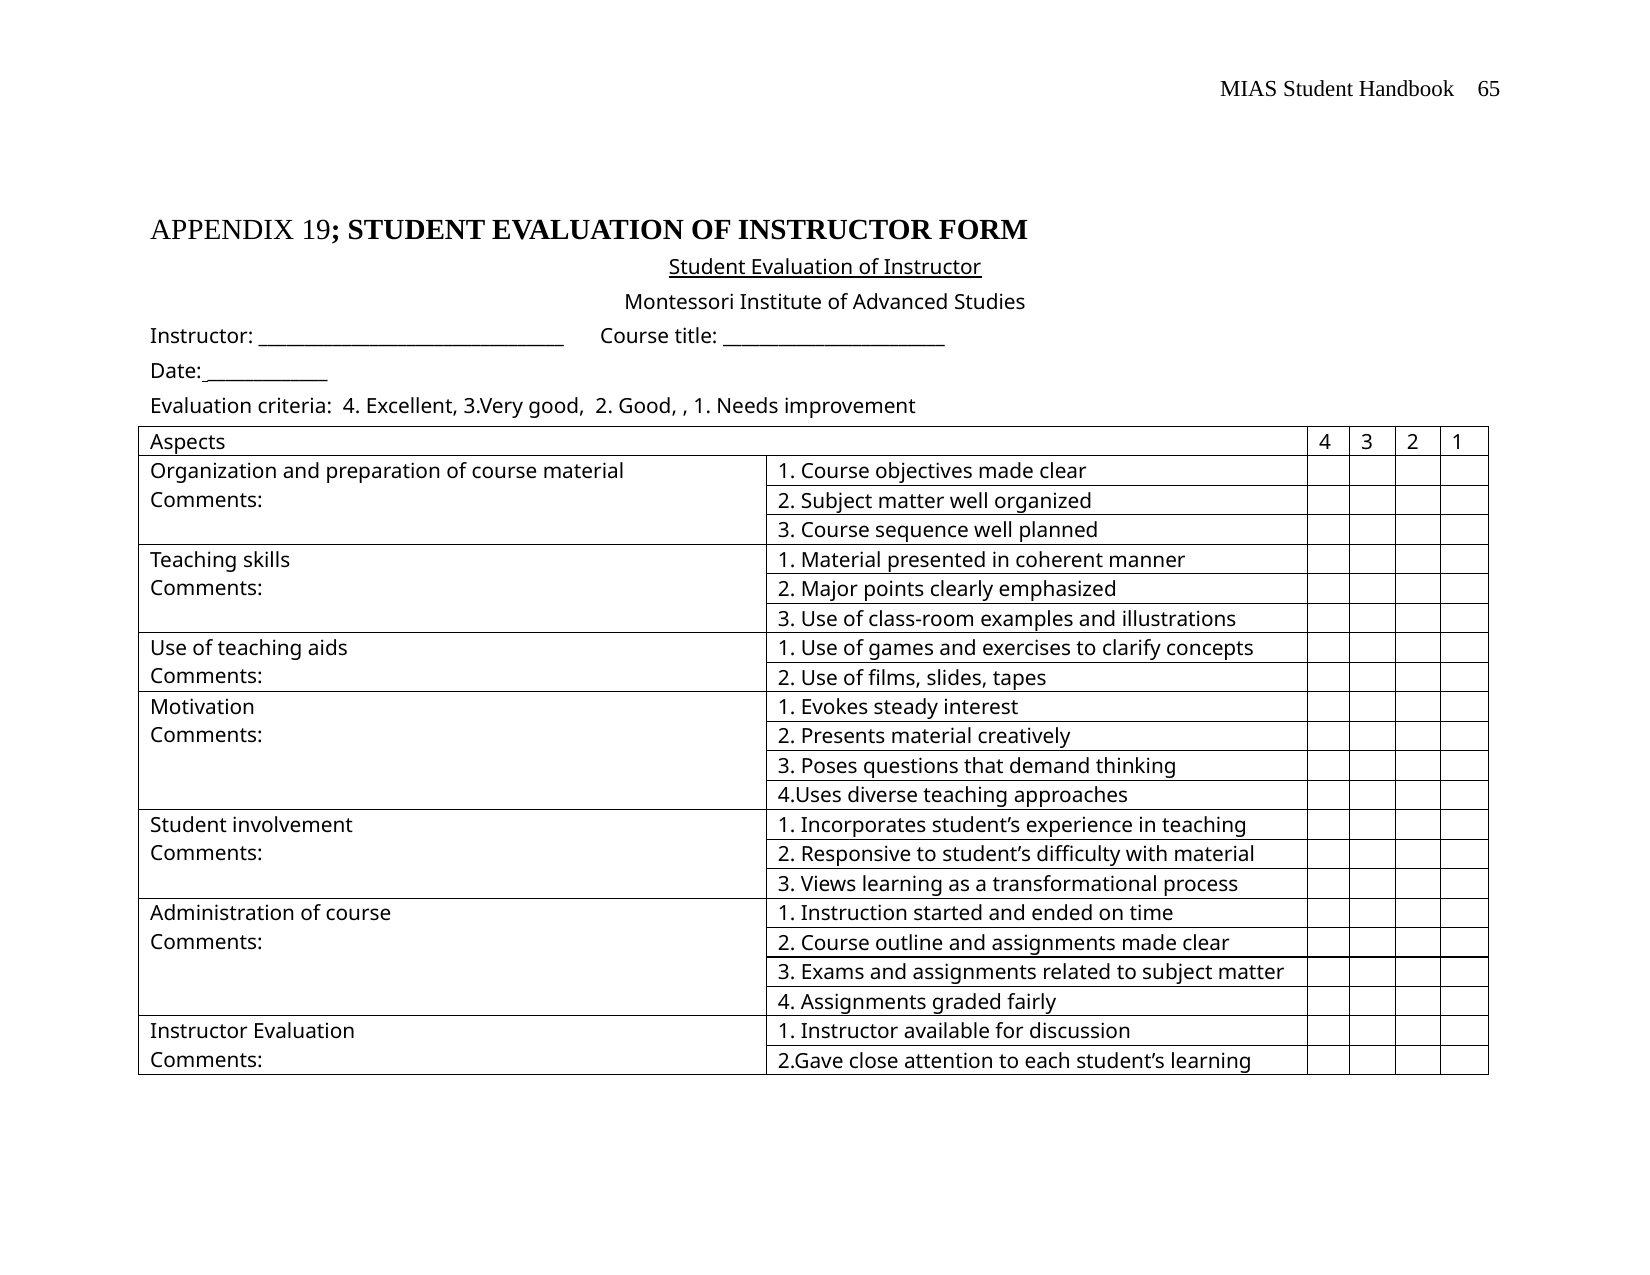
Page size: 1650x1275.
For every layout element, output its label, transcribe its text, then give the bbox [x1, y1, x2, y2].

table_cell [1396, 633, 1440, 662]
table_cell [1441, 456, 1488, 485]
table_cell [1350, 515, 1395, 544]
text Instructor: _________________________________ Course title: ________________________ [150, 322, 1500, 350]
table_cell [1350, 692, 1395, 721]
table_cell [1396, 869, 1440, 897]
table_cell [1441, 781, 1488, 809]
table_cell [1396, 1016, 1440, 1045]
table_cell [1308, 663, 1349, 691]
text Date: _____________ [150, 356, 1500, 385]
table_cell [1396, 987, 1440, 1015]
table_cell [1441, 633, 1488, 662]
table_cell [1441, 869, 1488, 897]
table_cell [1396, 456, 1440, 485]
table_cell 1. Instruction started and ended on time [767, 899, 1307, 927]
table_cell [1441, 486, 1488, 514]
table_cell [1350, 810, 1395, 838]
table_cell 1. Material presented in coherent manner [767, 545, 1307, 573]
table_cell [1350, 869, 1395, 897]
table_cell [1308, 840, 1349, 868]
table_cell [1441, 663, 1488, 691]
table_cell 2. Course outline and assignments made clear [767, 928, 1307, 956]
table_cell 2. Subject matter well organized [767, 486, 1307, 514]
table_header 2 [1396, 427, 1440, 455]
table_cell [1396, 663, 1440, 691]
table_cell [1396, 899, 1440, 927]
table_cell [1396, 722, 1440, 750]
table_cell [1441, 751, 1488, 779]
table_cell [1441, 1016, 1488, 1045]
table_cell [1396, 692, 1440, 721]
text Student Evaluation of Instructor [150, 252, 1500, 281]
table_cell [1396, 1046, 1440, 1074]
table_cell [1396, 781, 1440, 809]
table_cell [1396, 928, 1440, 956]
table_cell 1. Course objectives made clear [767, 456, 1307, 485]
table_cell [1350, 663, 1395, 691]
table_cell Motivation Comments: [139, 692, 766, 809]
table_cell 2. Responsive to student’s difficulty with material [767, 840, 1307, 868]
table_cell [1308, 899, 1349, 927]
table_cell [1308, 781, 1349, 809]
table_cell [1441, 692, 1488, 721]
table_cell Instructor Evaluation Comments: [139, 1016, 766, 1074]
table_cell [1441, 810, 1488, 838]
table_cell [1396, 574, 1440, 603]
table_cell 3. Course sequence well planned [767, 515, 1307, 544]
table_cell Administration of course Comments: [139, 899, 766, 1015]
table_cell [1308, 751, 1349, 779]
table_cell [1350, 751, 1395, 779]
table_cell [1350, 633, 1395, 662]
table_cell 1. Use of games and exercises to clarify concepts [767, 633, 1307, 662]
table_cell [1441, 1046, 1488, 1074]
table_cell [1350, 899, 1395, 927]
table_cell [1308, 486, 1349, 514]
table_cell [1350, 1046, 1395, 1074]
table_cell [1441, 987, 1488, 1015]
table_cell [1308, 722, 1349, 750]
table_cell [1350, 987, 1395, 1015]
table_cell [1308, 958, 1349, 986]
table_cell 3. Views learning as a transformational process [767, 869, 1307, 897]
table_cell [1441, 722, 1488, 750]
table_cell Student involvement Comments: [139, 810, 766, 897]
table_cell [1396, 810, 1440, 838]
table_cell 1. Incorporates student’s experience in teaching [767, 810, 1307, 838]
table_cell [1308, 692, 1349, 721]
table_cell 3. Exams and assignments related to subject matter [767, 958, 1307, 986]
table_cell [1308, 928, 1349, 956]
table_cell [1350, 781, 1395, 809]
table_cell [1350, 1016, 1395, 1045]
table_cell [1396, 751, 1440, 779]
table_cell [1350, 545, 1395, 573]
text Evaluation criteria: 4. Excellent, 3.Very good, 2. Good, , 1. Needs improvement [150, 391, 1500, 419]
text Montessori Institute of Advanced Studies [150, 287, 1500, 315]
table_cell 1. Evokes steady interest [767, 692, 1307, 721]
table_cell [1350, 722, 1395, 750]
table_cell [1350, 928, 1395, 956]
table_cell [1396, 958, 1440, 986]
table_cell 3. Poses questions that demand thinking [767, 751, 1307, 779]
table_cell 2.Gave close attention to each student’s learning [767, 1046, 1307, 1074]
table_cell [1396, 840, 1440, 868]
table_cell 2. Major points clearly emphasized [767, 574, 1307, 603]
table_cell Organization and preparation of course material Comments: [139, 456, 766, 544]
table_cell [1350, 574, 1395, 603]
table_cell [1441, 899, 1488, 927]
table_header Aspects [139, 427, 1307, 455]
table_cell [1308, 987, 1349, 1015]
table_cell 1. Instructor available for discussion [767, 1016, 1307, 1045]
table_cell [1396, 515, 1440, 544]
table_cell [1350, 456, 1395, 485]
table_cell [1308, 515, 1349, 544]
table_cell [1441, 958, 1488, 986]
table_header 1 [1441, 427, 1488, 455]
table_cell [1308, 1046, 1349, 1074]
table_cell 4.Uses diverse teaching approaches [767, 781, 1307, 809]
table_cell [1441, 574, 1488, 603]
table_cell [1308, 545, 1349, 573]
table_cell 2. Presents material creatively [767, 722, 1307, 750]
table_cell [1441, 515, 1488, 544]
table_cell [1308, 633, 1349, 662]
table_cell [1308, 869, 1349, 897]
table_cell [1396, 545, 1440, 573]
table_cell [1308, 604, 1349, 632]
table_cell [1396, 486, 1440, 514]
table_cell [1308, 810, 1349, 838]
table_cell [1441, 545, 1488, 573]
table_cell [1441, 604, 1488, 632]
table_cell Use of teaching aids Comments: [139, 633, 766, 691]
table_cell [1350, 604, 1395, 632]
table_cell [1308, 456, 1349, 485]
table_cell 3. Use of class-room examples and illustrations [767, 604, 1307, 632]
table_cell [1441, 840, 1488, 868]
table_cell [1441, 928, 1488, 956]
table_cell [1350, 486, 1395, 514]
table_header 3 [1350, 427, 1395, 455]
table_cell [1350, 840, 1395, 868]
table_cell [1350, 958, 1395, 986]
table_cell 2. Use of films, slides, tapes [767, 663, 1307, 691]
table_cell 4. Assignments graded fairly [767, 987, 1307, 1015]
table_cell Teaching skills Comments: [139, 545, 766, 632]
subtitle APPENDIX 19; STUDENT EVALUATION OF INSTRUCTOR FORM [150, 212, 1500, 246]
table_cell [1396, 604, 1440, 632]
table_header 4 [1308, 427, 1349, 455]
table_cell [1308, 574, 1349, 603]
table_cell [1308, 1016, 1349, 1045]
